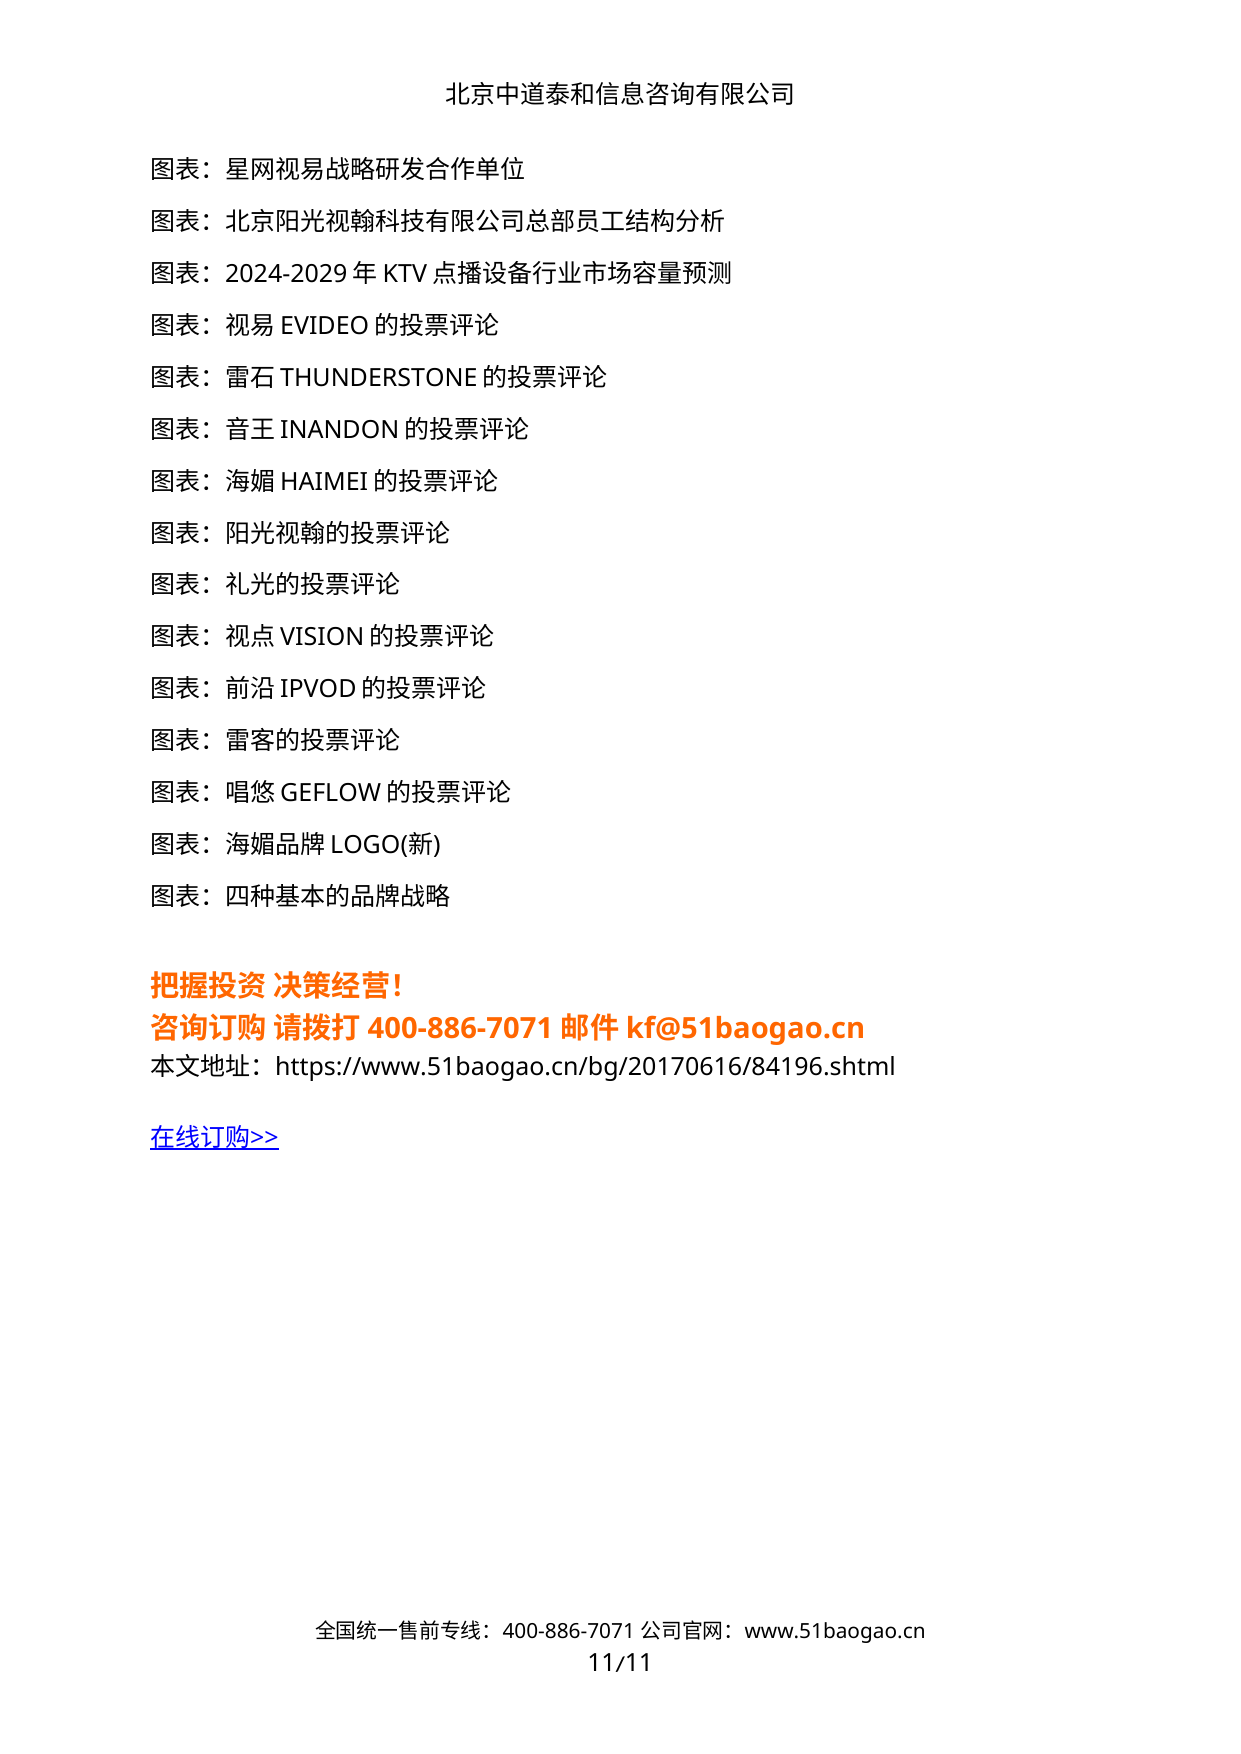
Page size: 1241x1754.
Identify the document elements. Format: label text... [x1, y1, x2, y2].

text 图表：星网视易战略研发合作单位 [150, 150, 1090, 186]
text 图表：雷客的投票评论 [150, 721, 1090, 757]
text 图表：唱悠GEFLOW的投票评论 [150, 772, 1090, 809]
text 图表：海媚品牌LOGO(新) [150, 824, 1090, 861]
text 图表：视易EVIDEO的投票评论 [150, 306, 1090, 342]
text 图表：雷石THUNDERSTONE的投票评论 [150, 357, 1090, 394]
text 图表：前沿IPVOD的投票评论 [150, 669, 1090, 705]
text 图表：礼光的投票评论 [150, 565, 1090, 601]
text 图表：四种基本的品牌战略 [150, 876, 1090, 912]
text 图表：音王INANDON的投票评论 [150, 409, 1090, 446]
text 图表：2024-2029年KTV点播设备行业市场容量预测 [150, 254, 1090, 290]
text 把握投资 决策经营！咨询订购 请拨打 400-886-7071 邮件 kf@51baogao.cn本文地址：https://www.51baogao.cn/bg/20170616/84196.shtml [150, 928, 1090, 1083]
text 图表：北京阳光视翰科技有限公司总部员工结构分析 [150, 202, 1090, 238]
text 图表：海媚HAIMEI的投票评论 [150, 461, 1090, 497]
text 图表：视点VISION的投票评论 [150, 617, 1090, 653]
text 图表：阳光视翰的投票评论 [150, 513, 1090, 549]
text 在线订购>> [150, 1083, 1090, 1153]
